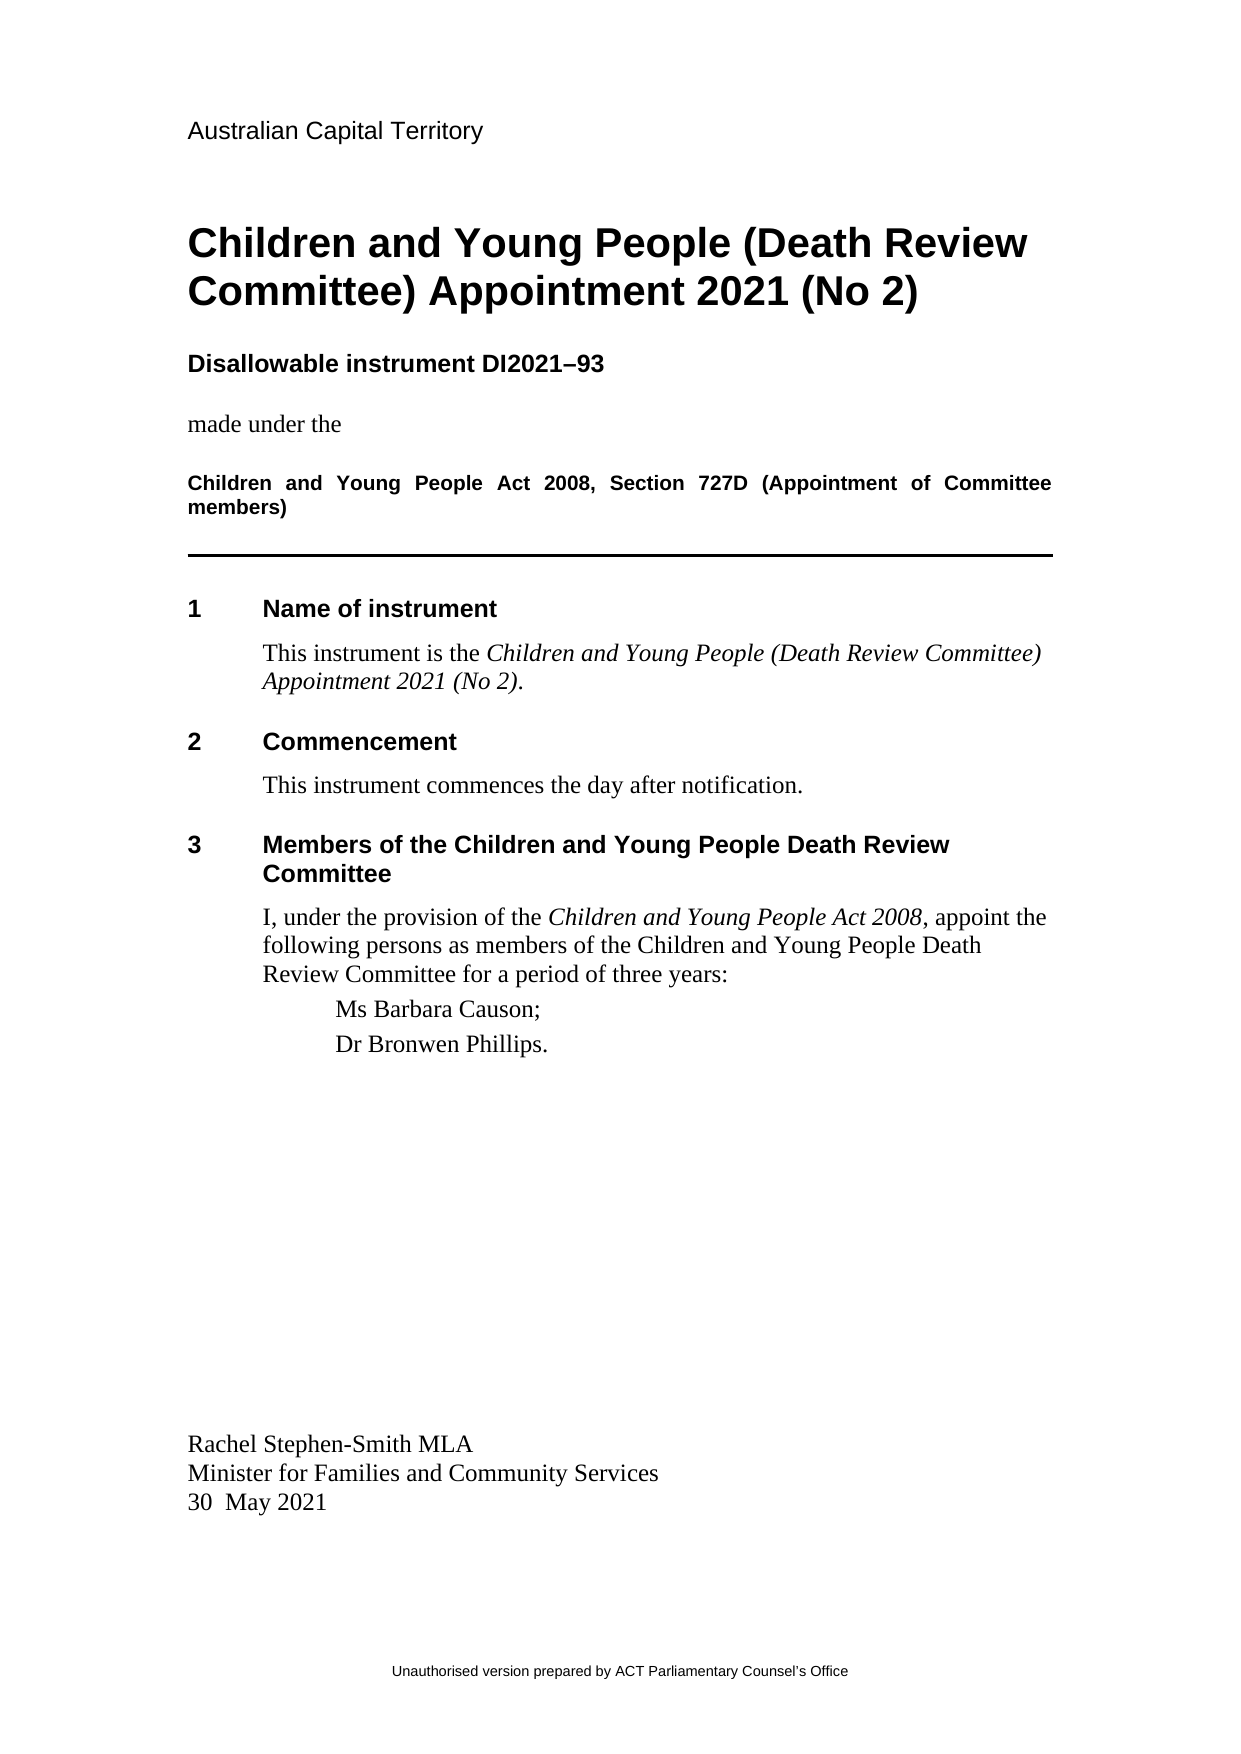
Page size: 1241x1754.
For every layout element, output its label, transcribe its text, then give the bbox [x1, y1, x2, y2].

text 3 Members of the Children and Young People Death Review Committee [187, 830, 1053, 887]
text Australian Capital Territory [187, 116, 1053, 145]
text Children and Young People (Death Review Committee) Appointment 2021 (No 2) [187, 218, 1053, 314]
text Rachel Stephen-Smith MLA Minister for Families and Community Services 30 May 2021 [187, 1429, 1053, 1516]
text 1 Name of instrument [187, 594, 1053, 623]
text Children and Young People Act 2008, Section 727D (Appointment of Committee members) [187, 471, 1053, 519]
text Dr Bronwen Phillips. [335, 1029, 1053, 1058]
text I, under the provision of the Children and Young People Act 2008, appoint the following persons as members of the Children and Young People Death Review Committee for a period of three years: [262, 902, 1053, 988]
text This instrument commences the day after notification. [262, 770, 1053, 798]
text made under the [187, 409, 1053, 438]
text Ms Barbara Causon; [335, 994, 1053, 1023]
text 2 Commencement [187, 726, 1053, 755]
text This instrument is the Children and Young People (Death Review Committee) Appointment 2021 (No 2). [262, 638, 1053, 695]
text Disallowable instrument DI2021–93 [187, 349, 1053, 378]
